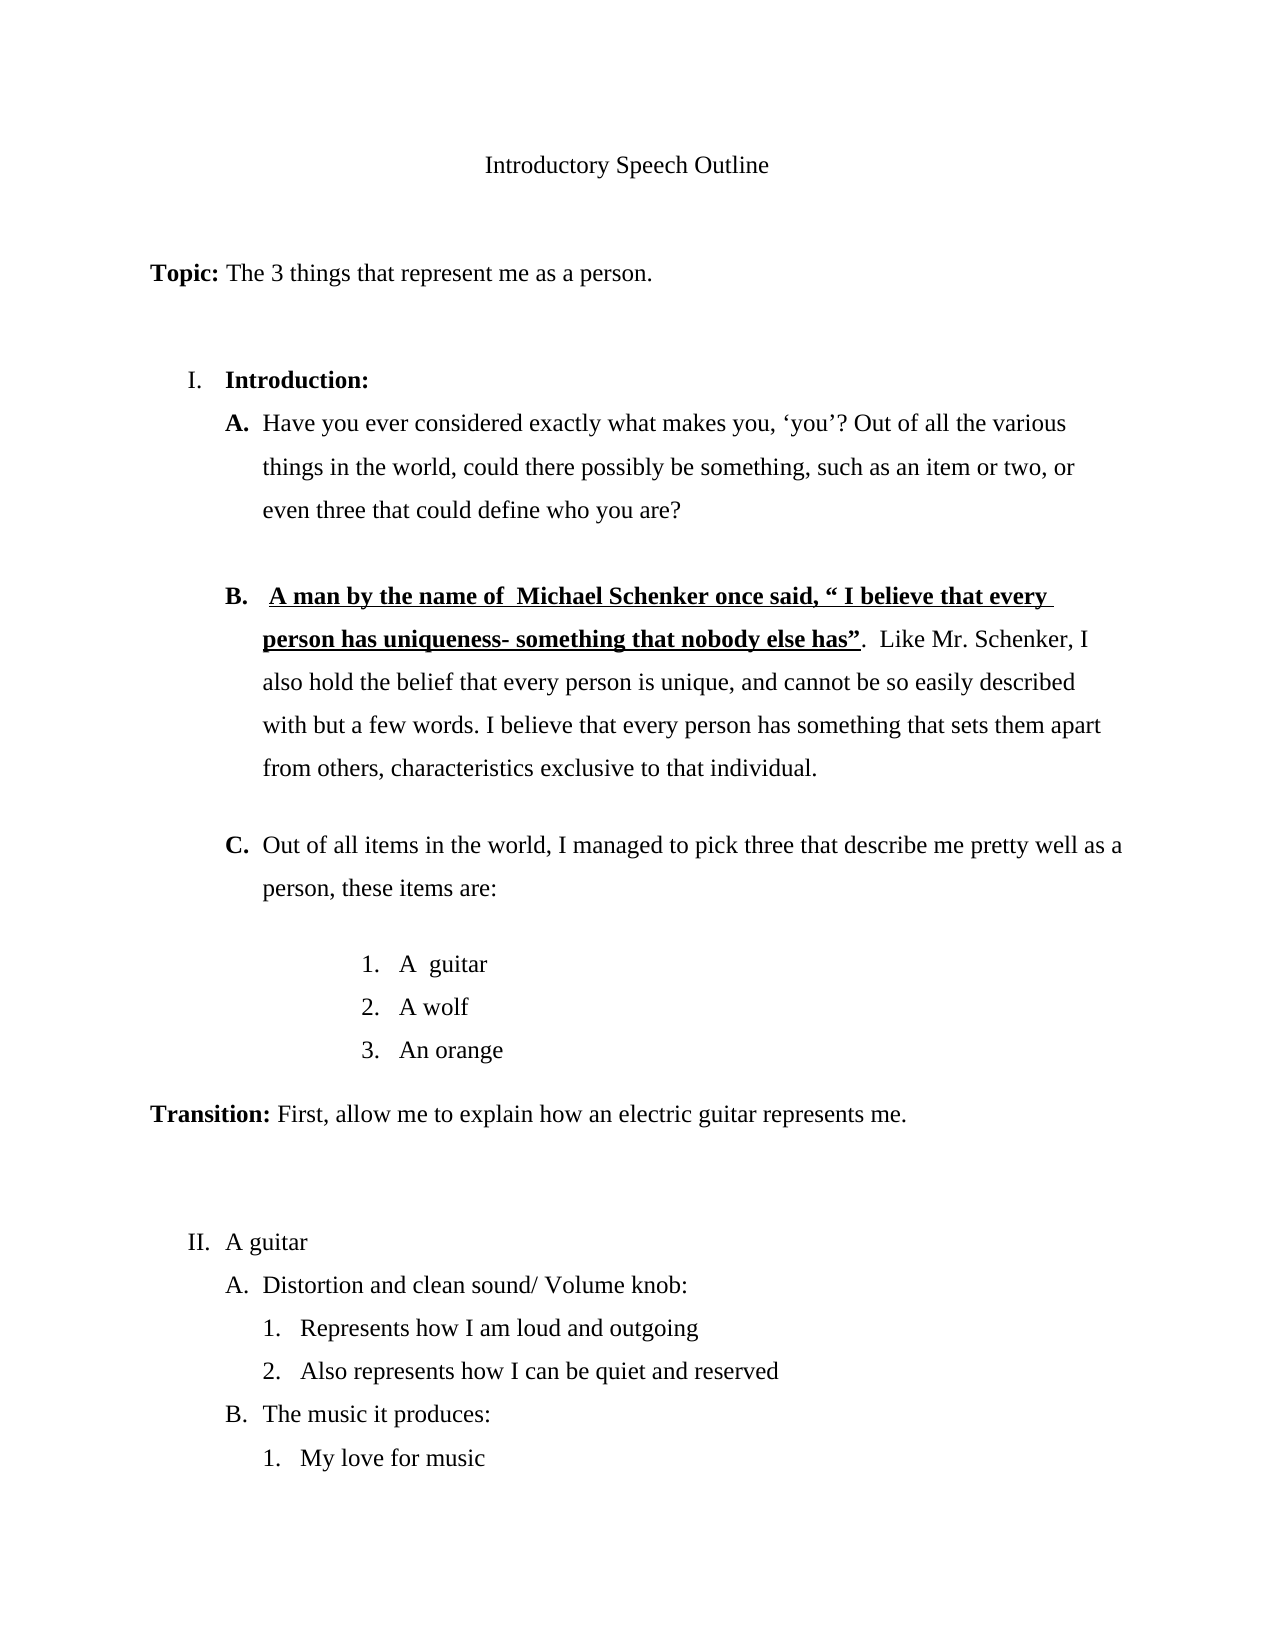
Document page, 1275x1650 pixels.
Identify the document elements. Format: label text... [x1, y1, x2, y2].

list Have you ever considered exactly what makes you, ‘you’? Out of all the various things in the world, could there possibly be something, such as an item or two, or even three that could define who you are? [225, 408, 1125, 523]
list A wolf [361, 992, 1125, 1021]
list Also represents how I can be quiet and reserved [262, 1356, 1125, 1385]
list My love for music [262, 1443, 1125, 1471]
list A guitar [361, 949, 1125, 978]
list Introduction: [187, 365, 1125, 394]
list A man by the name of Michael Schenker once said, “ I believe that every person has uniqueness- something that nobody else has”. Like Mr. Schenker, I also hold the belief that every person is unique, and cannot be so easily described with but a few words. I believe that every person has something that sets them apart from others, characteristics exclusive to that individual. [225, 581, 1125, 782]
text Topic: The 3 things that represent me as a person. [150, 258, 1125, 286]
list A guitar [187, 1227, 1125, 1256]
list Represents how I am loud and outgoing [262, 1313, 1125, 1342]
list An orange [361, 1035, 1125, 1064]
list Distortion and clean sound/ Volume knob: [225, 1270, 1125, 1299]
list The music it produces: [225, 1399, 1125, 1428]
list Out of all items in the world, I managed to pick three that describe me pretty well as a person, these items are: [225, 830, 1125, 902]
text Transition: First, allow me to explain how an electric guitar represents me. [150, 1099, 1125, 1128]
text Introductory Speech Outline [150, 150, 1125, 179]
